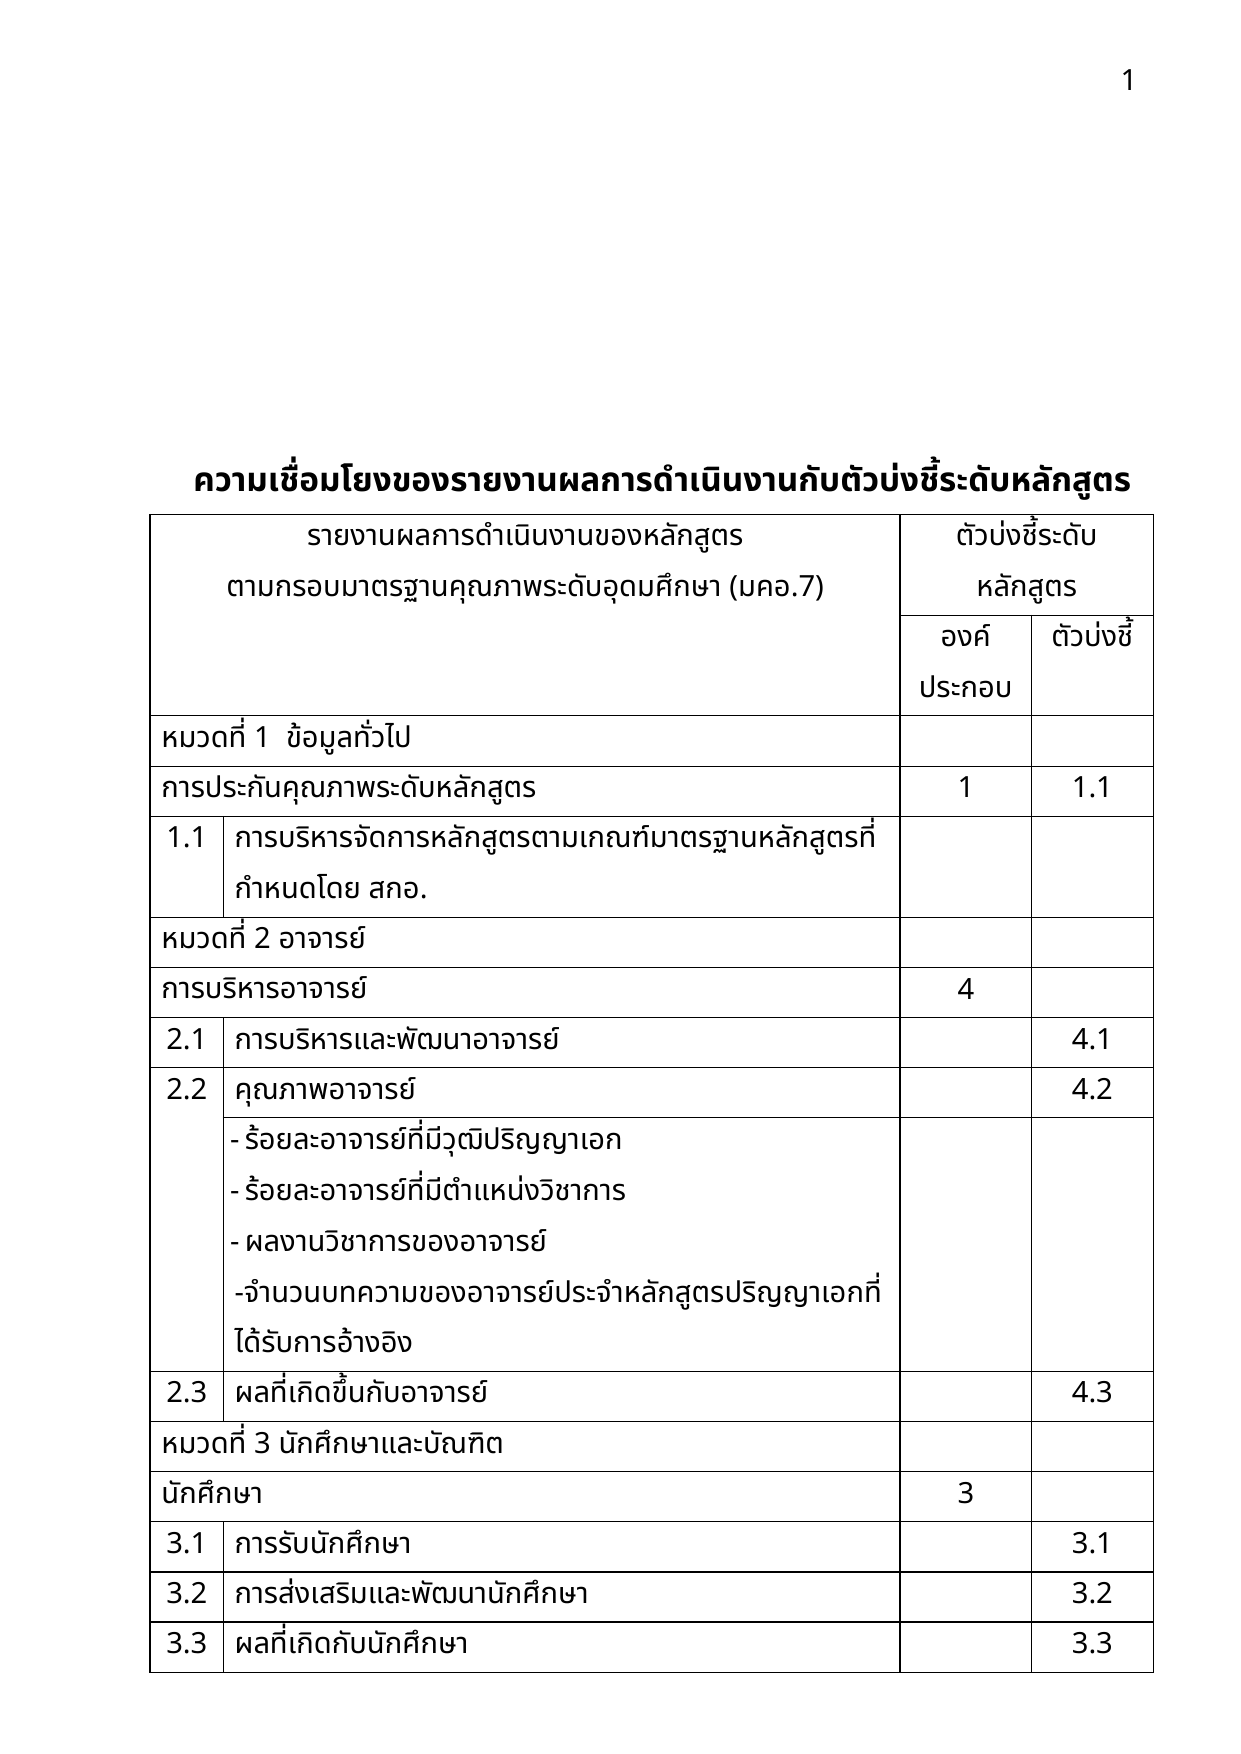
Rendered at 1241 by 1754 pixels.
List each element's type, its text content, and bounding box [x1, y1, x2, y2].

table_cell 1 [901, 767, 1031, 816]
table_cell ตัวบ่งชี้ [1032, 616, 1153, 715]
table_cell 4 [901, 968, 1031, 1017]
table_cell หมวดที่ 2 อาจารย์ [151, 918, 899, 967]
table_cell [901, 1068, 1031, 1117]
table_cell [1032, 918, 1153, 967]
table_cell 4.3 [1032, 1372, 1153, 1421]
table_cell [901, 918, 1031, 967]
table_cell องค์ประกอบ [901, 616, 1031, 715]
table_cell [901, 1522, 1031, 1571]
table_cell 4.1 [1032, 1018, 1153, 1067]
table_header รายงานผลการดำเนินงานของหลักสูตร ตามกรอบมาตรฐานคุณภาพระดับอุดมศึกษา (มคอ.7) [151, 515, 899, 715]
table_cell 2.1 [151, 1018, 223, 1067]
table_cell หมวดที่ 3 นักศึกษาและบัณฑิต [151, 1422, 899, 1471]
table_cell 3.3 [151, 1623, 223, 1672]
table_cell 3.1 [1032, 1522, 1153, 1571]
table_cell การบริหารและพัฒนาอาจารย์ [224, 1018, 899, 1067]
table_cell 1.1 [1032, 767, 1153, 816]
table_cell [901, 1018, 1031, 1067]
table_cell 3.3 [1032, 1623, 1153, 1672]
table_cell ผลที่เกิดกับนักศึกษา [224, 1623, 899, 1672]
table_cell การบริหารจัดการหลักสูตรตามเกณฑ์มาตรฐานหลักสูตรที่กำหนดโดย สกอ. [224, 817, 899, 917]
table_cell [901, 1372, 1031, 1421]
table_cell 2.3 [151, 1372, 223, 1421]
table_cell 3.1 [151, 1522, 223, 1571]
table_cell นักศึกษา [151, 1472, 899, 1521]
table_cell [1032, 716, 1153, 766]
table_cell การบริหารอาจารย์ [151, 968, 899, 1017]
table_cell การประกันคุณภาพระดับหลักสูตร [151, 767, 899, 816]
table_cell คุณภาพอาจารย์ [224, 1068, 899, 1117]
table_cell [901, 1118, 1031, 1371]
table_cell [901, 1422, 1031, 1471]
table_cell การรับนักศึกษา [224, 1522, 899, 1571]
table_cell 3.2 [1032, 1573, 1153, 1621]
table_cell [1032, 968, 1153, 1017]
table_header ตัวบ่งชี้ระดับหลักสูตร [901, 515, 1153, 614]
table_cell การส่งเสริมและพัฒนานักศึกษา [224, 1573, 899, 1621]
table_cell [901, 716, 1031, 766]
table_cell [901, 817, 1031, 917]
table_cell 2.2 [151, 1068, 223, 1371]
table_cell 1.1 [151, 817, 223, 917]
table_cell [1032, 1472, 1153, 1521]
table_cell 3.2 [151, 1573, 223, 1621]
text ความเชื่อมโยงของรายงานผลการดำเนินงานกับตัวบ่งชี้ระดับหลักสูตร [187, 456, 1137, 506]
table_cell ร้อยละอาจารย์ที่มีวุฒิปริญญาเอก ร้อยละอาจารย์ที่มีตำแหน่งวิชาการ ผลงานวิชาการของอาจารย์ -จำนวนบทความของอาจารย์ประจำหลักสูตรปริญญาเอกที่ได้รับการอ้างอิง [224, 1118, 899, 1371]
table_cell 4.2 [1032, 1068, 1153, 1117]
table_cell หมวดที่ 1 ข้อมูลทั่วไป [151, 716, 899, 766]
table_cell [901, 1573, 1031, 1621]
table_cell [1032, 1422, 1153, 1471]
table_cell 3 [901, 1472, 1031, 1521]
table_cell [901, 1623, 1031, 1672]
table_cell [1032, 1118, 1153, 1371]
table_cell ผลที่เกิดขึ้นกับอาจารย์ [224, 1372, 899, 1421]
table_cell [1032, 817, 1153, 917]
